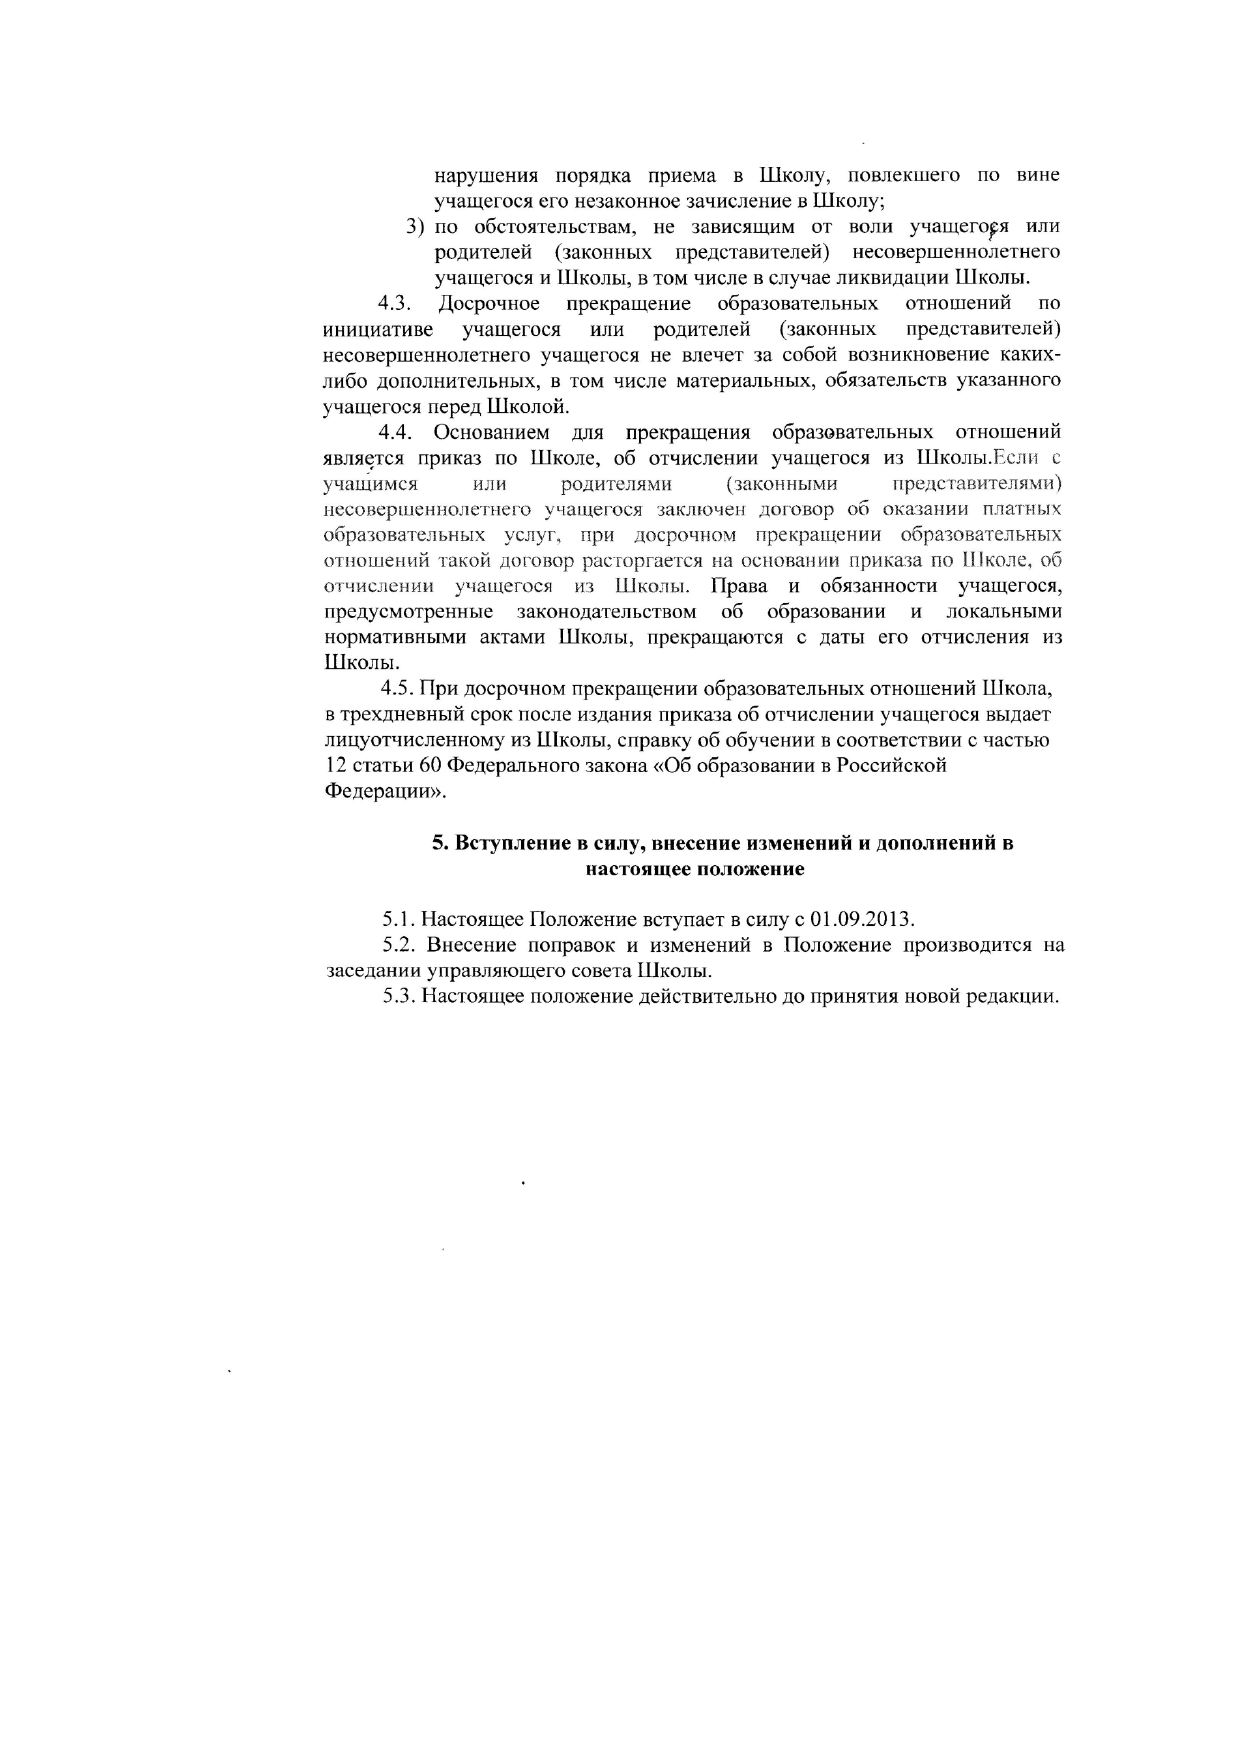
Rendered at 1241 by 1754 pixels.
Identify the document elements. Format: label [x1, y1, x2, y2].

picture [177, 118, 1152, 1458]
